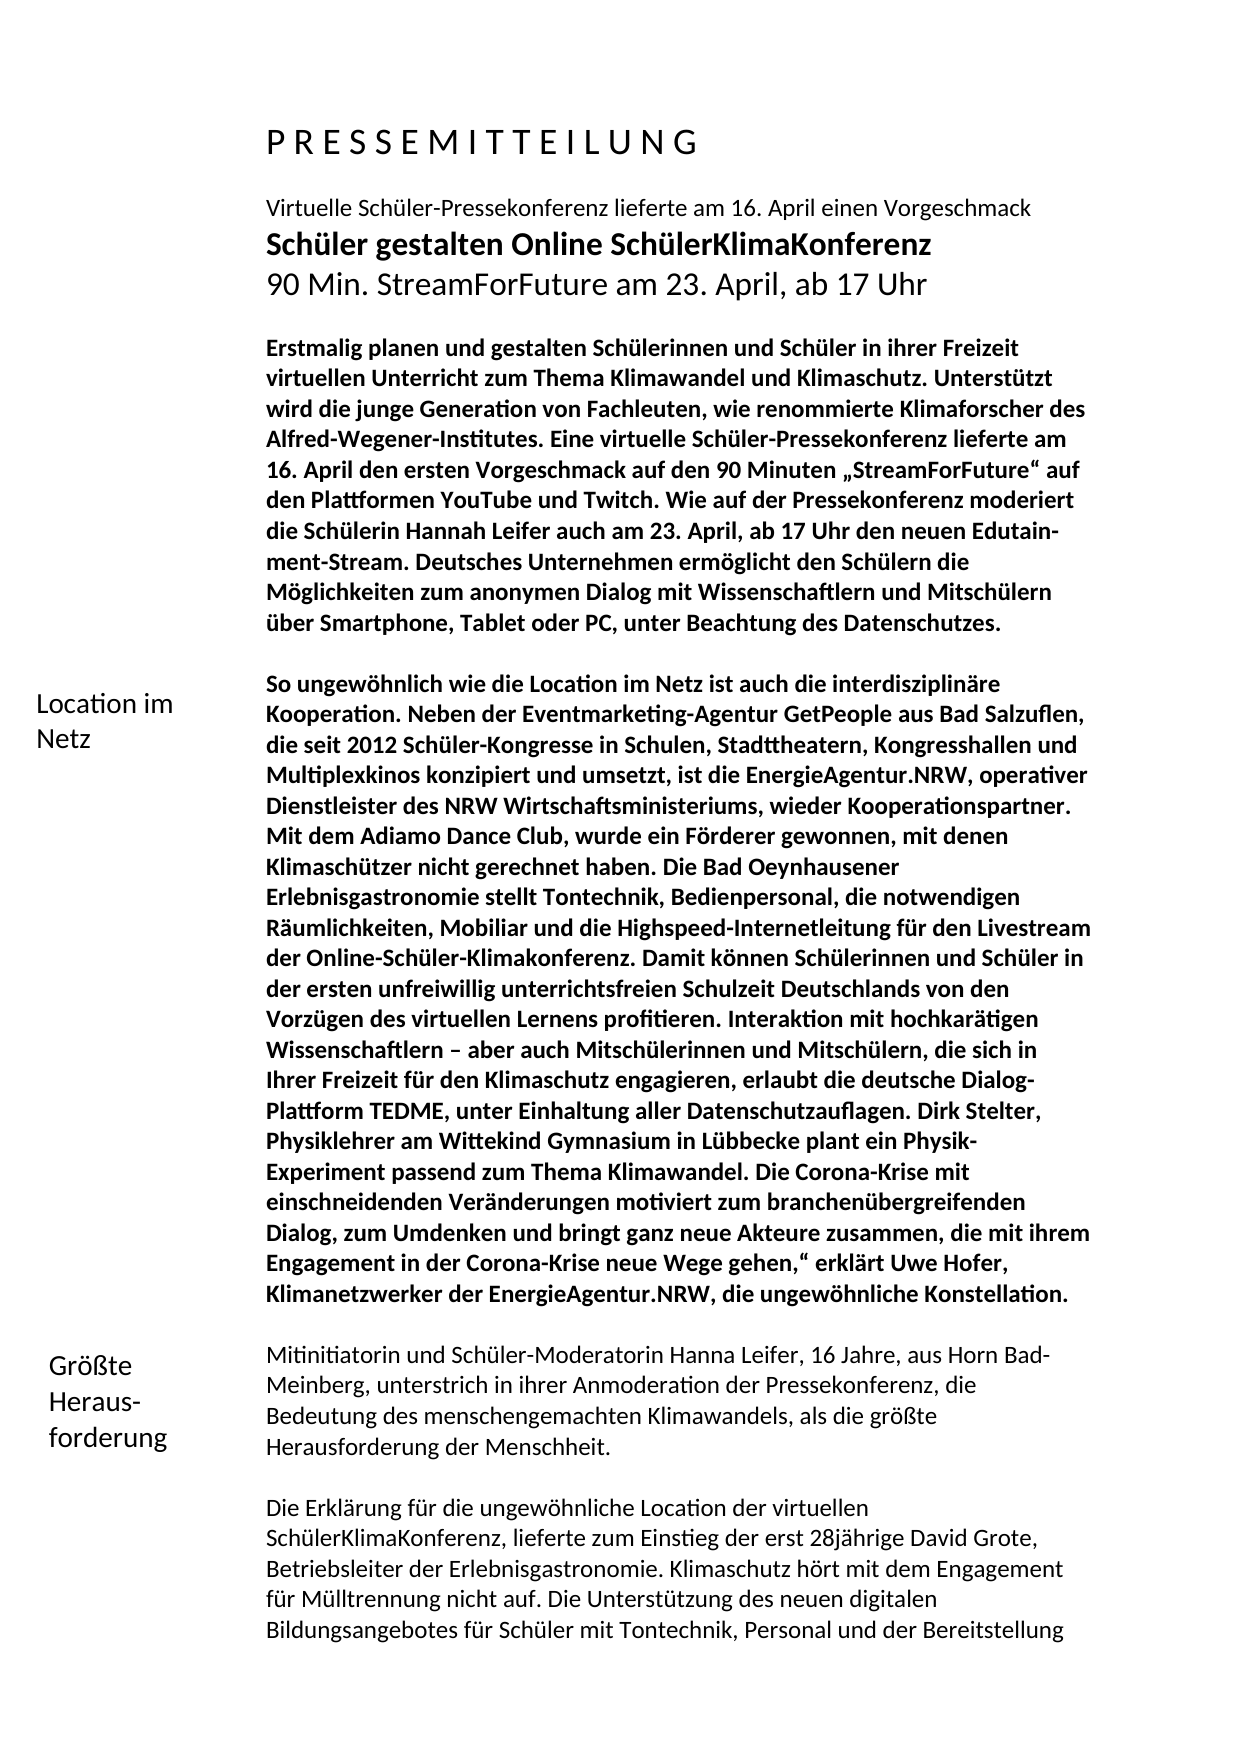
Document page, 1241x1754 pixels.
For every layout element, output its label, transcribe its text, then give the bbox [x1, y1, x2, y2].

text Erstmalig planen und gestalten Schülerinnen und Schüler in ihrer Freizeit virtuellen Unterricht zum Thema Klimawandel und Klimaschutz. Unterstützt wird die junge Generation von Fachleuten, wie renommierte Klimaforscher des Alfred-Wegener-Institutes. Eine virtuelle Schüler-Pressekonferenz lieferte am 16. April den ersten Vorgeschmack auf den 90 Minuten „StreamForFuture“ auf den Plattformen YouTube und Twitch. Wie auf der Pressekonferenz moderiert die Schülerin Hannah Leifer auch am 23. April, ab 17 Uhr den neuen Edutain-ment-Stream. Deutsches Unternehmen ermöglicht den Schülern die Möglichkeiten zum anonymen Dialog mit Wissenschaftlern und Mitschülern über Smartphone, Tablet oder PC, unter Beachtung des Datenschutzes. [266, 332, 1092, 637]
text P R E S S E M I T T E I L U N G [266, 118, 1092, 164]
text 90 Min. StreamForFuture am 23. April, ab 17 Uhr [266, 263, 1092, 304]
text Virtuelle Schüler-Pressekonferenz lieferte am 16. April einen Vorgeschmack [266, 192, 1092, 222]
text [266, 1492, 1092, 1644]
text Schüler gestalten Online SchülerKlimaKonferenz [266, 222, 1092, 263]
text Mitinitiatorin und Schüler-Moderatorin Hanna Leifer, 16 Jahre, aus Horn Bad-Meinberg, unterstrich in ihrer Anmoderation der Pressekonferenz, die Bedeutung des menschengemachten Klimawandels, als die größte Herausforderung der Menschheit. [266, 1339, 1092, 1461]
text So ungewöhnlich wie die Location im Netz ist auch die interdisziplinäre Kooperation. Neben der Eventmarketing-Agentur GetPeople aus Bad Salzuflen, die seit 2012 Schüler-Kongresse in Schulen, Stadttheatern, Kongresshallen und Multiplexkinos konzipiert und umsetzt, ist die EnergieAgentur.NRW, operativer Dienstleister des NRW Wirtschaftsministeriums, wieder Kooperationspartner. Mit dem Adiamo Dance Club, wurde ein Förderer gewonnen, mit denen Klimaschützer nicht gerechnet haben. Die Bad Oeynhausener Erlebnisgastronomie stellt Tontechnik, Bedienpersonal, die notwendigen Räumlichkeiten, Mobiliar und die Highspeed-Internetleitung für den Livestream der Online-Schüler-Klimakonferenz. Damit können Schülerinnen und Schüler in der ersten unfreiwillig unterrichtsfreien Schulzeit Deutschlands von den Vorzügen des virtuellen Lernens profitieren. Interaktion mit hochkarätigen Wissenschaftlern – aber auch Mitschülerinnen und Mitschülern, die sich in Ihrer Freizeit für den Klimaschutz engagieren, erlaubt die deutsche Dialog-Plattform TEDME, unter Einhaltung aller Datenschutzauflagen. Dirk Stelter, Physiklehrer am Wittekind Gymnasium in Lübbecke plant ein Physik-Experiment passend zum Thema Klimawandel. Die Corona-Krise mit einschneidenden Veränderungen motiviert zum branchenübergreifenden Dialog, zum Umdenken und bringt ganz neue Akteure zusammen, die mit ihrem Engagement in der Corona-Krise neue Wege gehen,“ erklärt Uwe Hofer, Klimanetzwerker der EnergieAgentur.NRW, die ungewöhnliche Konstellation. [266, 668, 1092, 1309]
